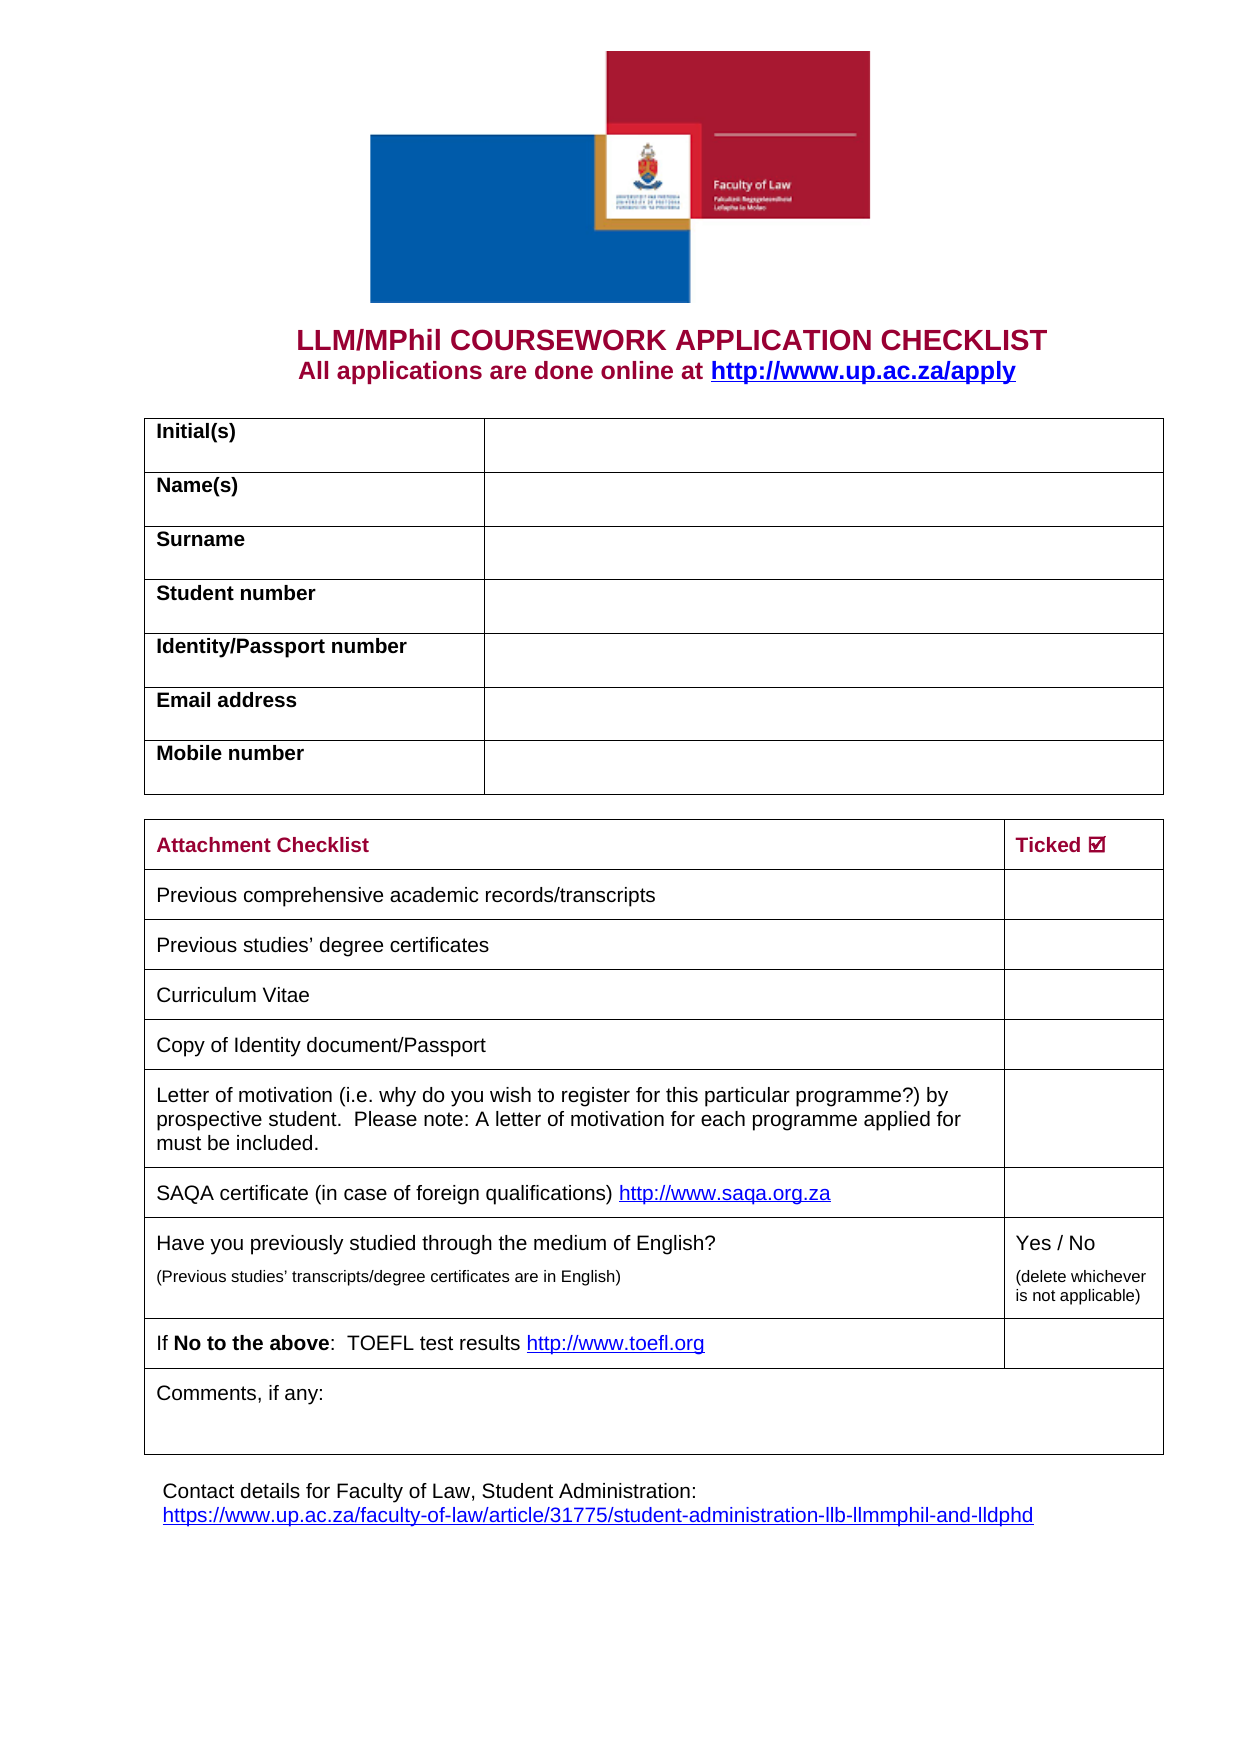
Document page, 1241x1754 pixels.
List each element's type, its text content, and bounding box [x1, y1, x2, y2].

table_cell [1005, 870, 1163, 919]
table_header [485, 419, 1163, 472]
table_cell [485, 580, 1163, 633]
table_cell [485, 741, 1163, 794]
table_cell Mobile number [145, 741, 484, 794]
table_cell [1005, 1070, 1163, 1167]
table_header Attachment Checklist [145, 820, 1004, 869]
table_cell Student number [145, 580, 484, 633]
table_cell [1005, 970, 1163, 1019]
table_cell SAQA certificate (in case of foreign qualifications) http://www.saqa.org.za [145, 1168, 1004, 1217]
table_cell [1005, 1319, 1163, 1368]
text All applications are done online at http://www.up.ac.za/apply [133, 356, 1181, 385]
table_cell Yes / No (delete whichever is not applicable) [1005, 1218, 1163, 1318]
table_cell [485, 473, 1163, 526]
table_cell [1005, 1020, 1163, 1069]
table_cell Surname [145, 527, 484, 579]
table_cell Copy of Identity document/Passport [145, 1020, 1004, 1069]
text Contact details for Faculty of Law, Student Administration: [162, 1479, 1181, 1503]
table_cell [485, 527, 1163, 579]
table_cell Email address [145, 688, 484, 740]
text https://www.up.ac.za/faculty-of-law/article/31775/student-administration-llb-llmmphil-and-lldphd [162, 1503, 1181, 1527]
table_cell Name(s) [145, 473, 484, 526]
table_cell [485, 688, 1163, 740]
table_cell [485, 634, 1163, 687]
table_cell [1005, 1168, 1163, 1217]
table_cell Letter of motivation (i.e. why do you wish to register for this particular programme?) by prospective student. Please note: A letter of motivation for each programme applied for must be included. [145, 1070, 1004, 1167]
table_cell Have you previously studied through the medium of English? (Previous studies’ transcripts/degree certificates are in English) [145, 1218, 1004, 1318]
text LLM/MPhil COURSEWORK APPLICATION CHECKLIST [162, 322, 1181, 356]
table_cell Previous comprehensive academic records/transcripts [145, 870, 1004, 919]
table_cell [1005, 920, 1163, 969]
table_header Ticked [1005, 820, 1163, 869]
picture [370, 51, 871, 303]
table_cell Identity/Passport number [145, 634, 484, 687]
table_cell If No to the above: TOEFL test results http://www.toefl.org [145, 1319, 1004, 1368]
table_header Initial(s) [145, 419, 484, 472]
table_cell Previous studies’ degree certificates [145, 920, 1004, 969]
table_cell Comments, if any: [145, 1369, 1163, 1454]
table_cell Curriculum Vitae [145, 970, 1004, 1019]
